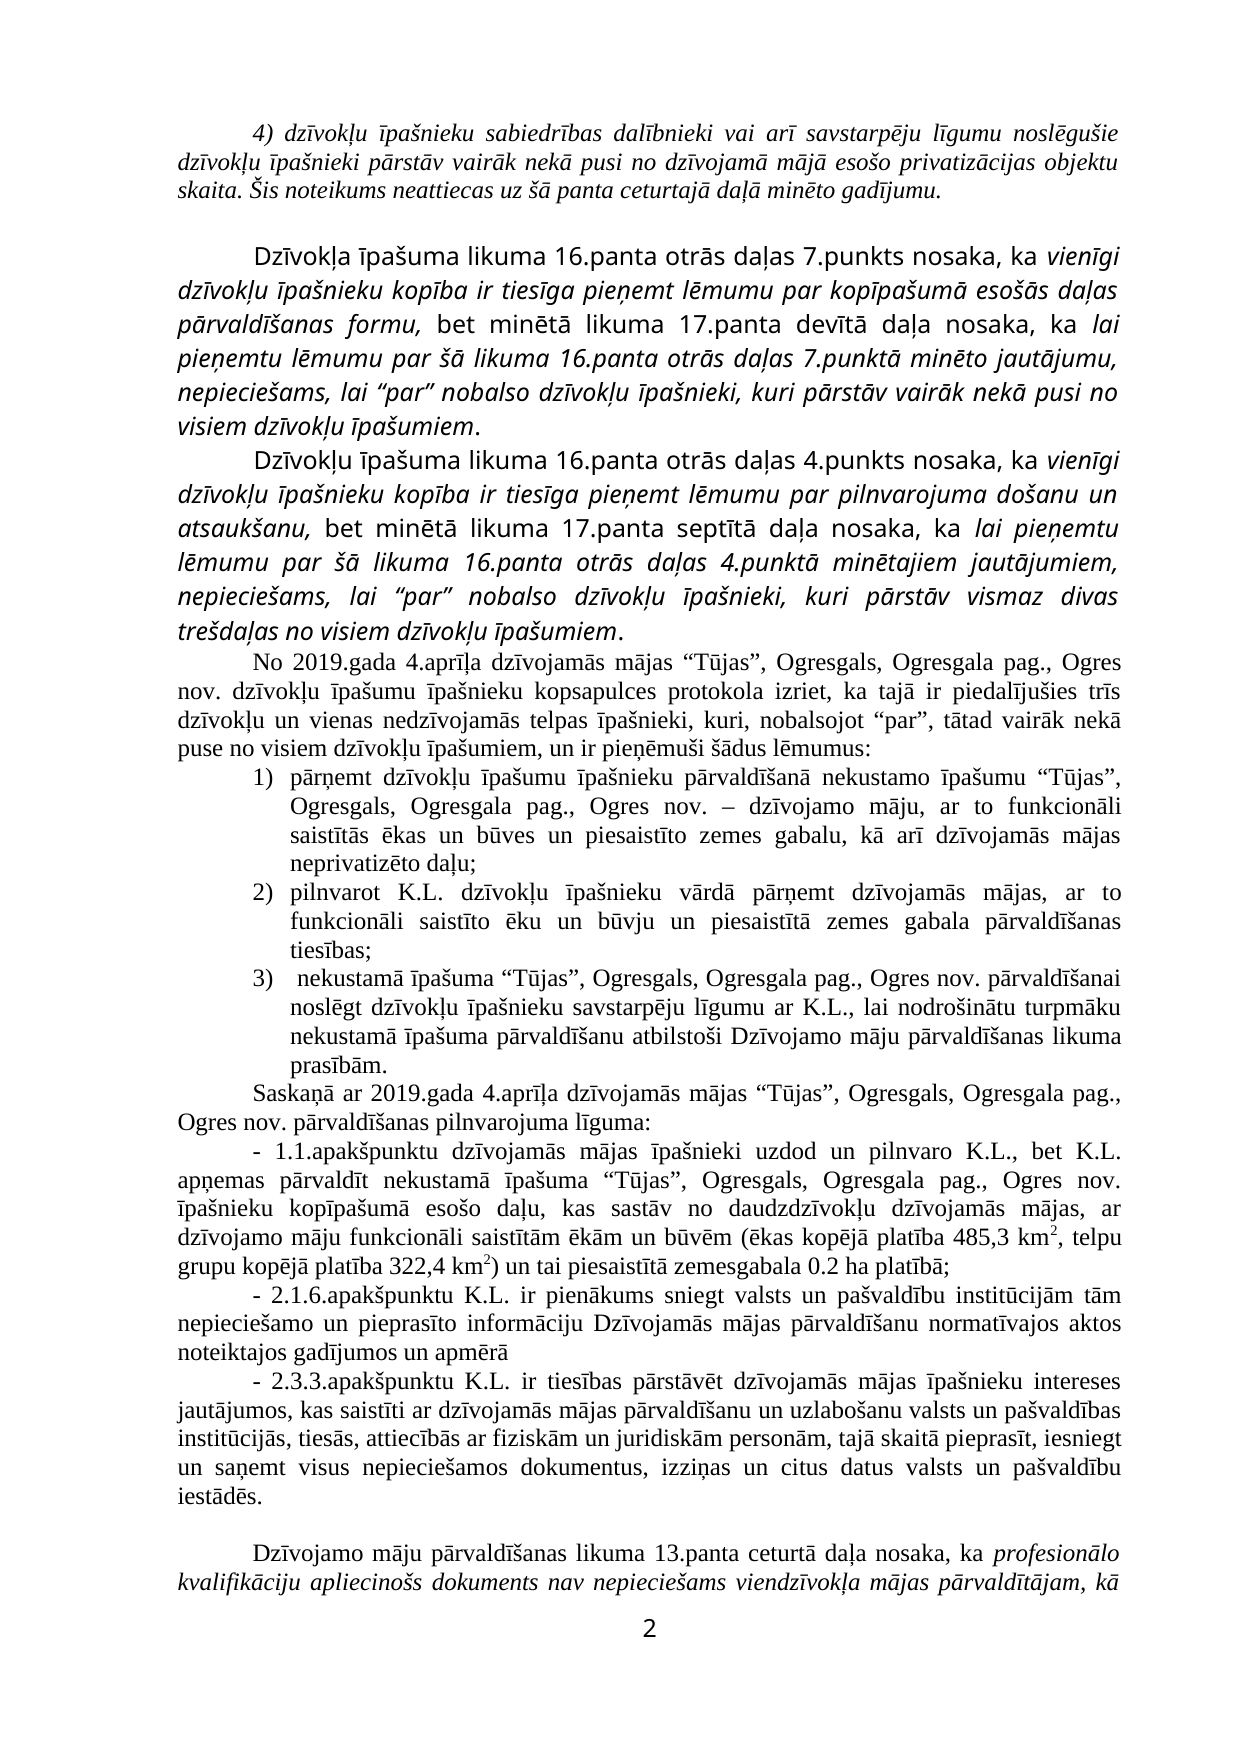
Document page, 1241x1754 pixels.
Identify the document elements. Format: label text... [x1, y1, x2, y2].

text Dzīvokļu īpašuma likuma 16.panta otrās daļas 4.punkts nosaka, ka vienīgi dzīvokļu īpašnieku kopība ir tiesīga pieņemt lēmumu par pilnvarojuma došanu un atsaukšanu, bet minētā likuma 17.panta septītā daļa nosaka, ka lai pieņemtu lēmumu par šā likuma 16.panta otrās daļas 4.punktā minētajiem jautājumiem, nepieciešams, lai “par” nobalso dzīvokļu īpašnieki, kuri pārstāv vismaz divas trešdaļas no visiem dzīvokļu īpašumiem. [177, 443, 1122, 647]
text - 2.3.3.apakšpunktu K.L. ir tiesības pārstāvēt dzīvojamās mājas īpašnieku intereses jautājumos, kas saistīti ar dzīvojamās mājas pārvaldīšanu un uzlabošanu valsts un pašvaldības institūcijās, tiesās, attiecībās ar fiziskām un juridiskām personām, tajā skaitā pieprasīt, iesniegt un saņemt visus nepieciešamos dokumentus, izziņas un citus datus valsts un pašvaldību iestādēs. [177, 1366, 1122, 1510]
list pārņemt dzīvokļu īpašumu īpašnieku pārvaldīšanā nekustamo īpašumu “Tūjas”, Ogresgals, Ogresgala pag., Ogres nov. – dzīvojamo māju, ar to funkcionāli saistītās ēkas un būves un piesaistīto zemes gabalu, kā arī dzīvojamās mājas neprivatizēto daļu; [252, 762, 1122, 877]
text Dzīvokļa īpašuma likuma 16.panta otrās daļas 7.punkts nosaka, ka vienīgi dzīvokļu īpašnieku kopība ir tiesīga pieņemt lēmumu par kopīpašumā esošās daļas pārvaldīšanas formu, bet minētā likuma 17.panta devītā daļa nosaka, ka lai pieņemtu lēmumu par šā likuma 16.panta otrās daļas 7.punktā minēto jautājumu, nepieciešams, lai “par” nobalso dzīvokļu īpašnieki, kuri pārstāv vairāk nekā pusi no visiem dzīvokļu īpašumiem. [177, 238, 1122, 443]
list pilnvarot K.L. dzīvokļu īpašnieku vārdā pārņemt dzīvojamās mājas, ar to funkcionāli saistīto ēku un būvju un piesaistītā zemes gabala pārvaldīšanas tiesības; [252, 877, 1122, 963]
text 4) dzīvokļu īpašnieku sabiedrības dalībnieki vai arī savstarpēju līgumu noslēgušie dzīvokļu īpašnieki pārstāv vairāk nekā pusi no dzīvojamā mājā esošo privatizācijas objektu skaita. Šis noteikums neattiecas uz šā panta ceturtajā daļā minēto gadījumu. [177, 118, 1122, 204]
text - 1.1.apakšpunktu dzīvojamās mājas īpašnieki uzdod un pilnvaro K.L., bet K.L. apņemas pārvaldīt nekustamā īpašuma “Tūjas”, Ogresgals, Ogresgala pag., Ogres nov. īpašnieku kopīpašumā esošo daļu, kas sastāv no daudzdzīvokļu dzīvojamās mājas, ar dzīvojamo māju funkcionāli saistītām ēkām un būvēm (ēkas kopējā platība 485,3 km2, telpu grupu kopējā platība 322,4 km2) un tai piesaistītā zemesgabala 0.2 ha platībā; [177, 1136, 1122, 1280]
text - 2.1.6.apakšpunktu K.L. ir pienākums sniegt valsts un pašvaldību institūcijām tām nepieciešamo un pieprasīto informāciju Dzīvojamās mājas pārvaldīšanu normatīvajos aktos noteiktajos gadījumos un apmērā [177, 1280, 1122, 1366]
text No 2019.gada 4.aprīļa dzīvojamās mājas “Tūjas”, Ogresgals, Ogresgala pag., Ogres nov. dzīvokļu īpašumu īpašnieku kopsapulces protokola izriet, ka tajā ir piedalījušies trīs dzīvokļu un vienas nedzīvojamās telpas īpašnieki, kuri, nobalsojot “par”, tātad vairāk nekā puse no visiem dzīvokļu īpašumiem, un ir pieņēmuši šādus lēmumus: [177, 647, 1122, 762]
text Saskaņā ar 2019.gada 4.aprīļa dzīvojamās mājas “Tūjas”, Ogresgals, Ogresgala pag., Ogres nov. pārvaldīšanas pilnvarojuma līguma: [177, 1078, 1122, 1136]
list nekustamā īpašuma “Tūjas”, Ogresgals, Ogresgala pag., Ogres nov. pārvaldīšanai noslēgt dzīvokļu īpašnieku savstarpēju līgumu ar K.L., lai nodrošinātu turpmāku nekustamā īpašuma pārvaldīšanu atbilstoši Dzīvojamo māju pārvaldīšanas likuma prasībām. [252, 963, 1122, 1078]
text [177, 1538, 1122, 1596]
